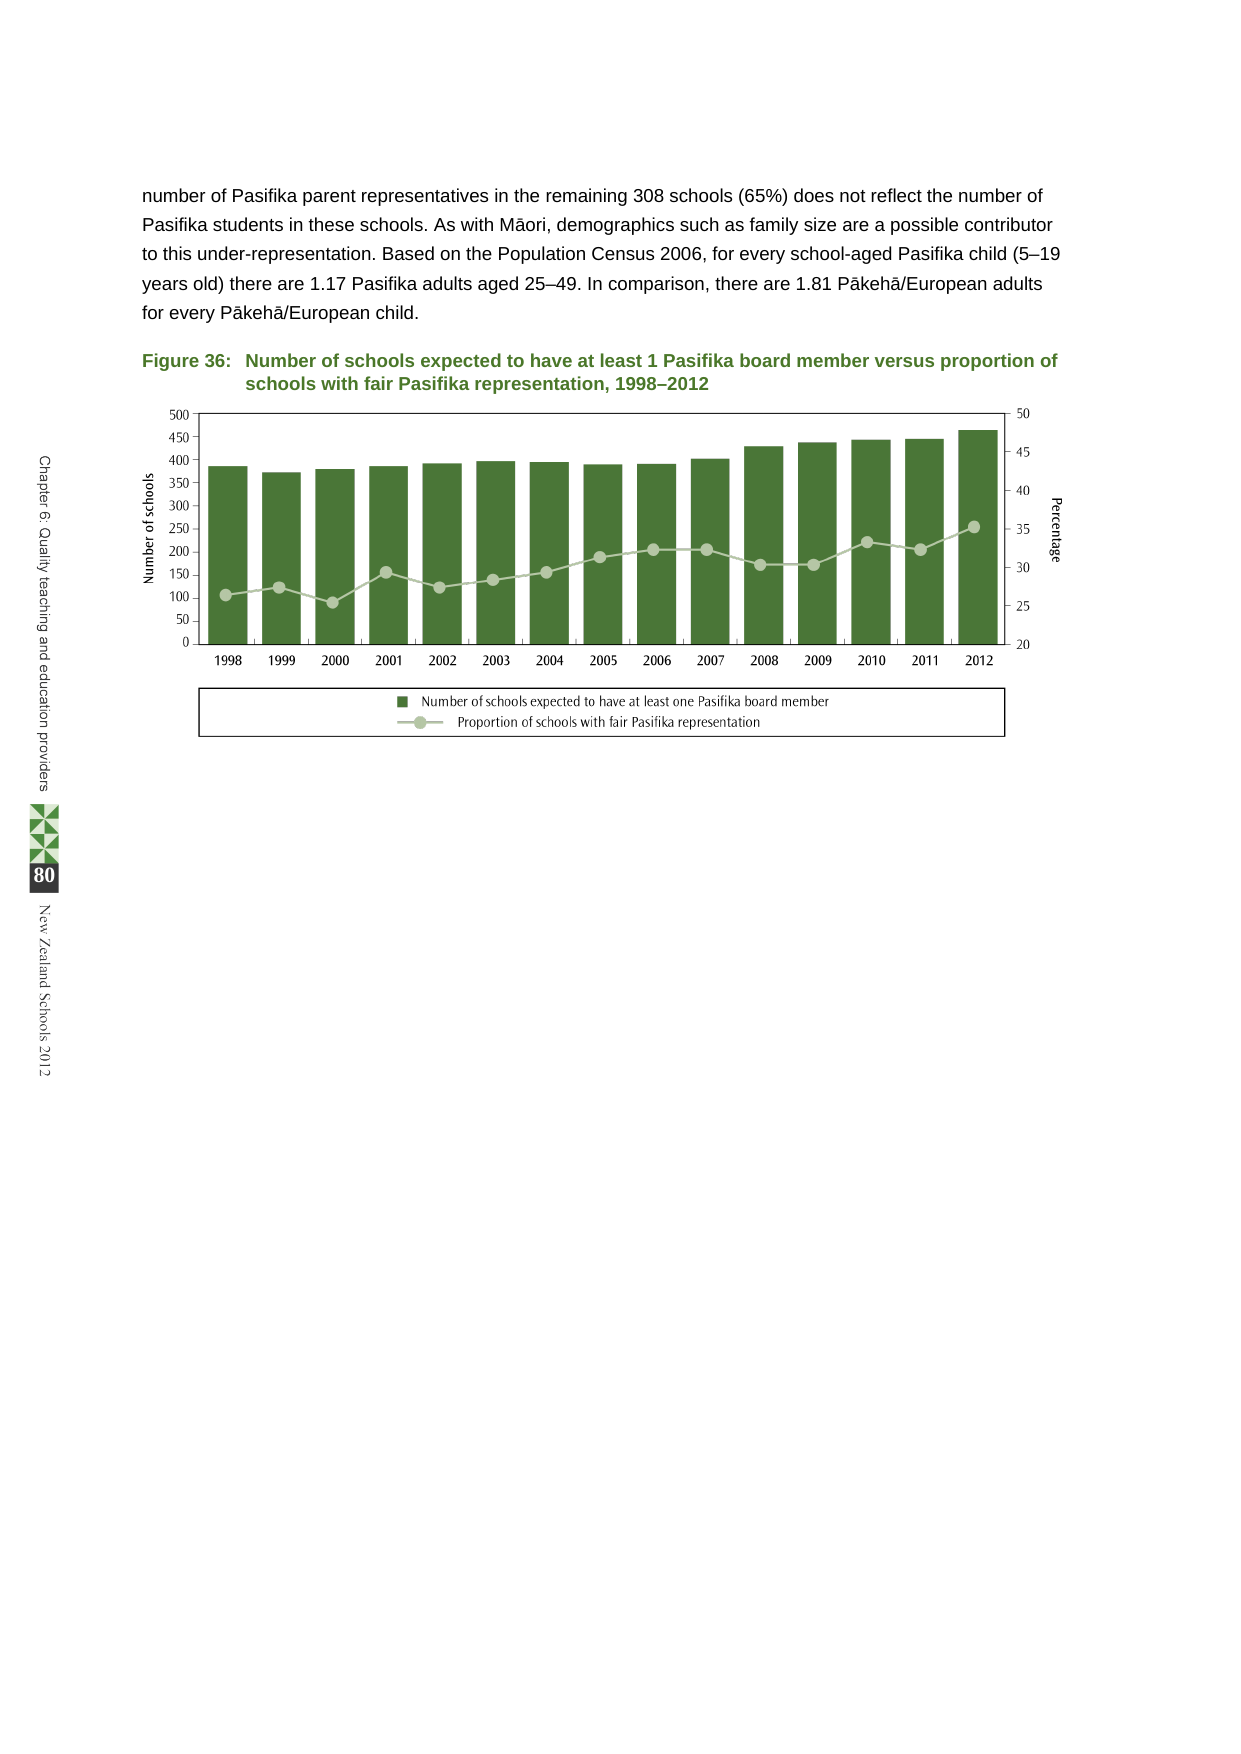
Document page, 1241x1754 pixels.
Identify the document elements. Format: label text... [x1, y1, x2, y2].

picture [29, 455, 59, 1077]
picture [141, 406, 1063, 737]
subtitle Number of schools expected to have at least 1 Pasifika board member versus proportion of schools with fair Pasifika representation, 1998–2012 [142, 348, 1063, 394]
